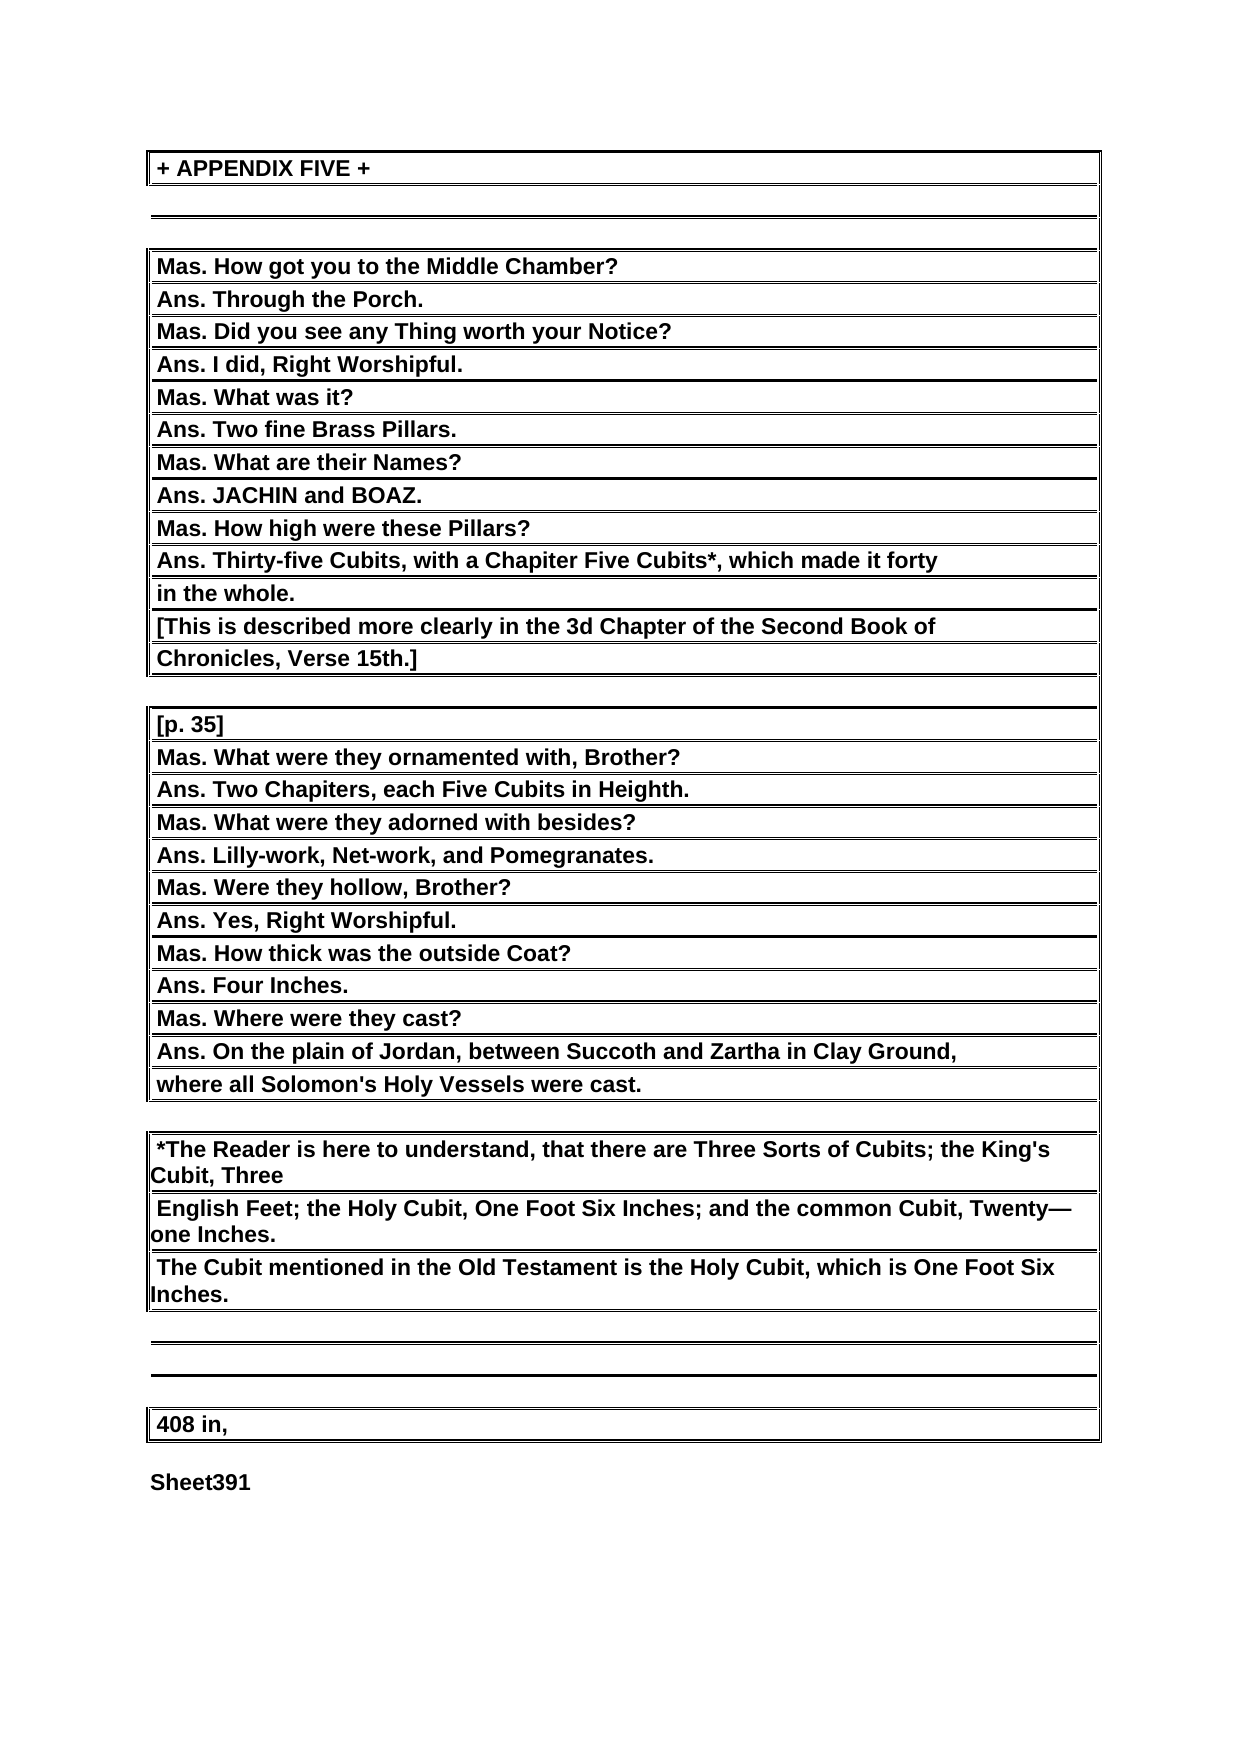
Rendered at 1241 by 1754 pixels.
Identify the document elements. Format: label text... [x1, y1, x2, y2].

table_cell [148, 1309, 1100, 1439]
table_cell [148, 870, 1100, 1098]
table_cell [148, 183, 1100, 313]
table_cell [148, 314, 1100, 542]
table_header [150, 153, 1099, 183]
text Sheet391 [150, 1443, 1090, 1528]
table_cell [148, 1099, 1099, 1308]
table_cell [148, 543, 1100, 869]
